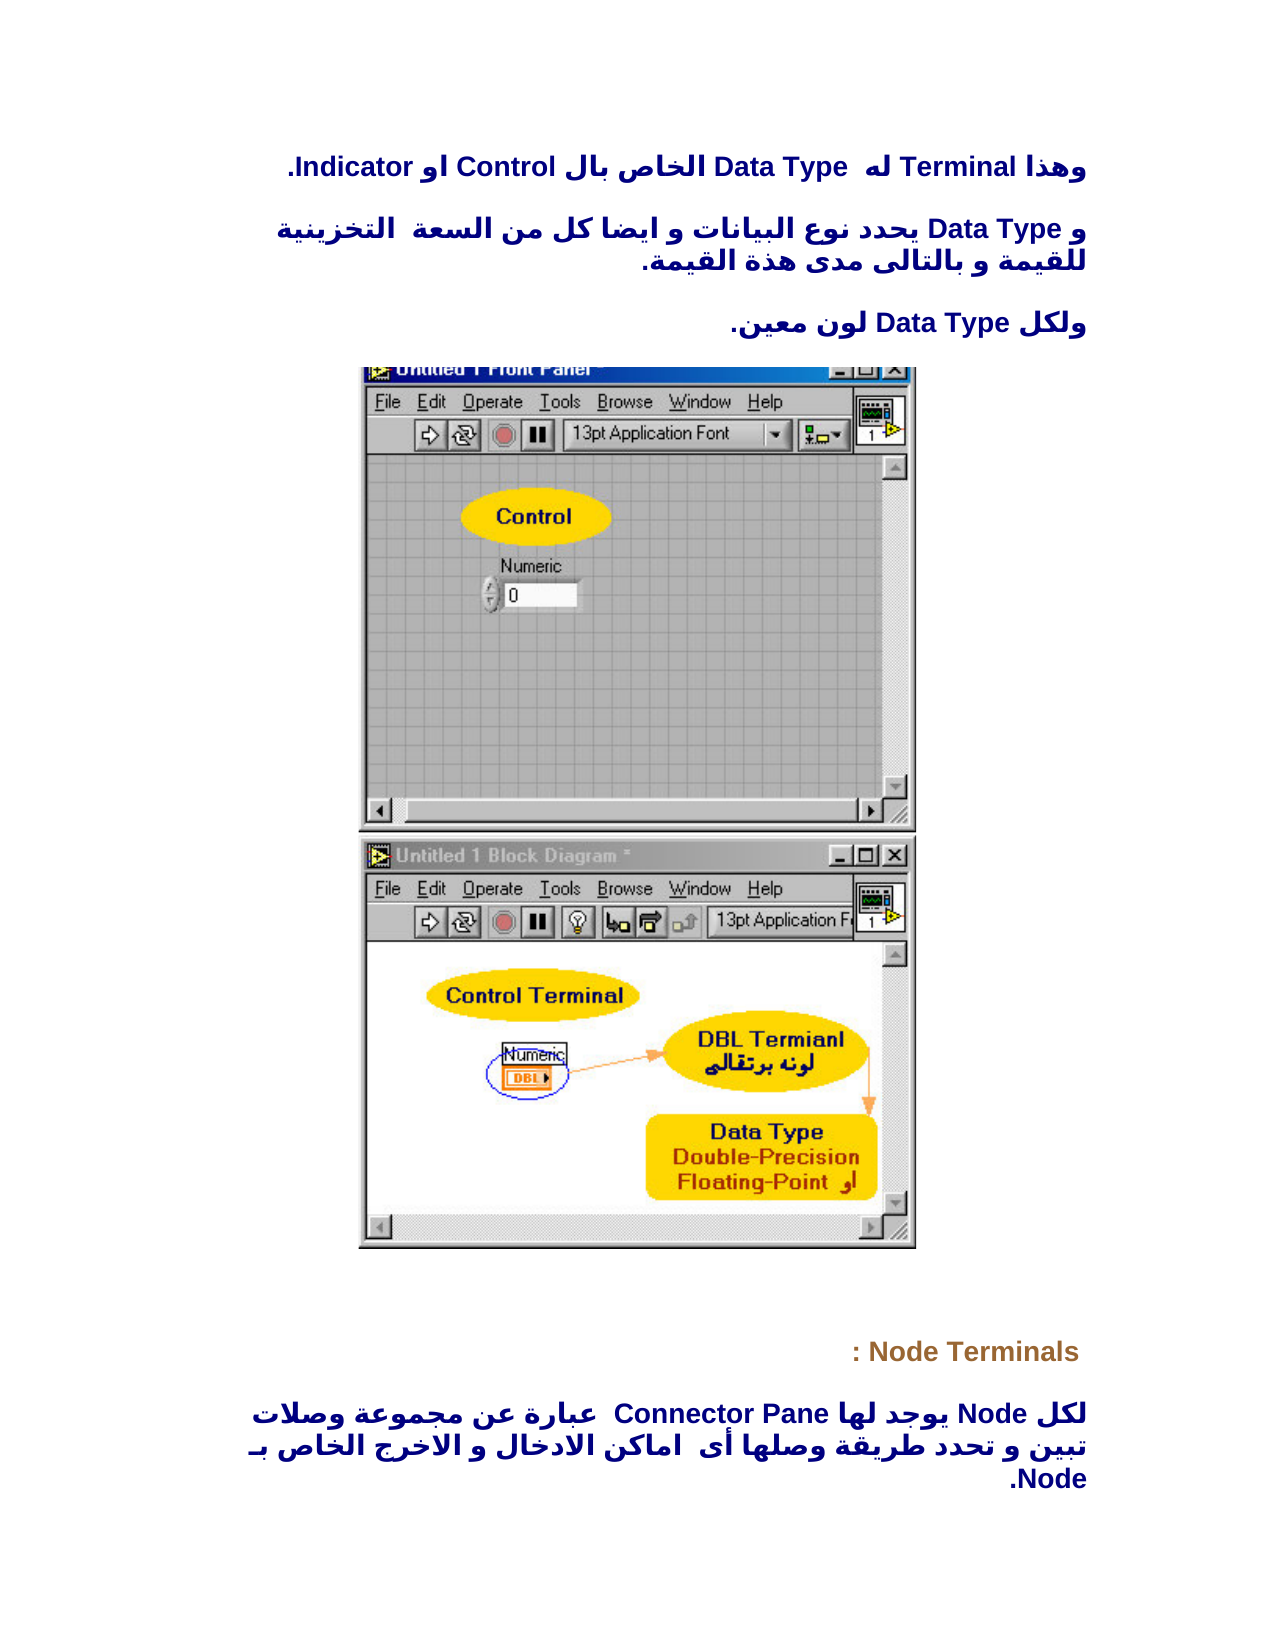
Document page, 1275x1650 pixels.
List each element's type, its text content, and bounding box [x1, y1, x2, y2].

text ولكل Data Type لون معين. [187, 306, 1087, 338]
text Node Terminals : [187, 1335, 1087, 1368]
text وهذا Terminal له Data Type الخاص بال Control او Indicator. [187, 150, 1087, 182]
picture [358, 367, 917, 1249]
text لكل Node يوجد لها Connector Pane عبارة عن مجموعة وصلات تبين و تحدد طريقة وصلها أى اماكن الادخال و الاخرج الخاص بـ Node. [187, 1397, 1087, 1494]
text و Data Type يحدد نوع البيانات و ايضا كل من السعة التخزينية للقيمة و بالتالى مدى هذة القيمة. [187, 212, 1087, 276]
